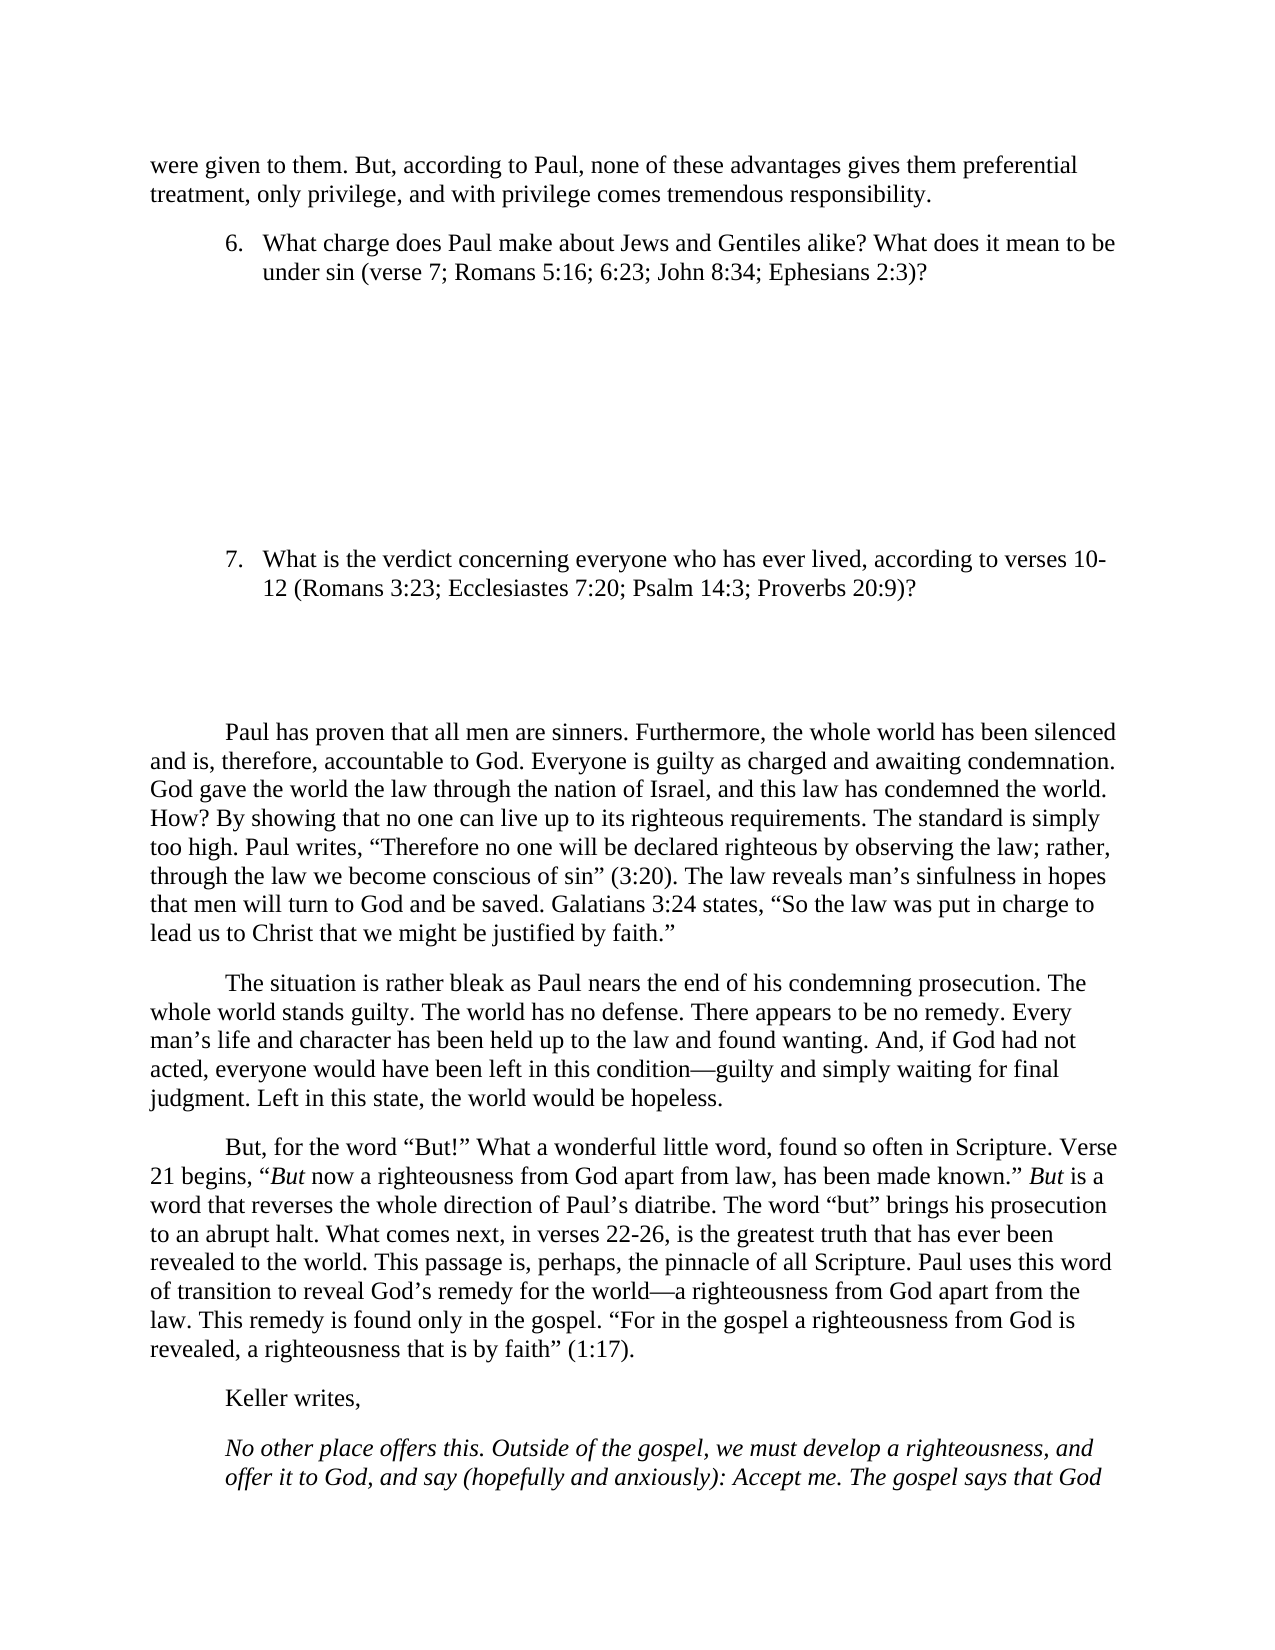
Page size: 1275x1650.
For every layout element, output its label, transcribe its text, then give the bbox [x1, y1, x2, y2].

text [225, 1433, 1125, 1490]
text Paul has proven that all men are sinners. Furthermore, the whole world has been silenced and is, therefore, accountable to God. Everyone is guilty as charged and awaiting condemnation. God gave the world the law through the nation of Israel, and this law has condemned the world. How? By showing that no one can live up to its righteous requirements. The standard is simply too high. Paul writes, “Therefore no one will be declared righteous by observing the law; rather, through the law we become conscious of sin” (3:20). The law reveals man’s sinfulness in hopes that men will turn to God and be saved. Galatians 3:24 states, “So the law was put in charge to lead us to Christ that we might be justified by faith.” [150, 717, 1125, 947]
list What is the verdict concerning everyone who has ever lived, according to verses 10-12 (Romans 3:23; Ecclesiastes 7:20; Psalm 14:3; Proverbs 20:9)? [225, 544, 1125, 602]
list What charge does Paul make about Jews and Gentiles alike? What does it mean to be under sin (verse 7; Romans 5:16; 6:23; John 8:34; Ephesians 2:3)? [225, 228, 1125, 286]
text But, for the word “But!” What a wonderful little word, found so often in Scripture. Verse 21 begins, “But now a righteousness from God apart from law, has been made known.” But is a word that reverses the whole direction of Paul’s diatribe. The word “but” brings his prosecution to an abrupt halt. What comes next, in verses 22-26, is the greatest truth that has ever been revealed to the world. This passage is, perhaps, the pinnacle of all Scripture. Paul uses this word of transition to reveal God’s remedy for the world—a righteousness from God apart from the law. This remedy is found only in the gospel. “For in the gospel a righteousness from God is revealed, a righteousness that is by faith” (1:17). [150, 1132, 1125, 1362]
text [150, 150, 1125, 207]
text Keller writes, [150, 1383, 1125, 1412]
text The situation is rather bleak as Paul nears the end of his condemning prosecution. The whole world stands guilty. The world has no defense. There appears to be no remedy. Every man’s life and character has been held up to the law and found wanting. And, if God had not acted, everyone would have been left in this condition—guilty and simply waiting for final judgment. Left in this state, the world would be hopeless. [150, 968, 1125, 1112]
